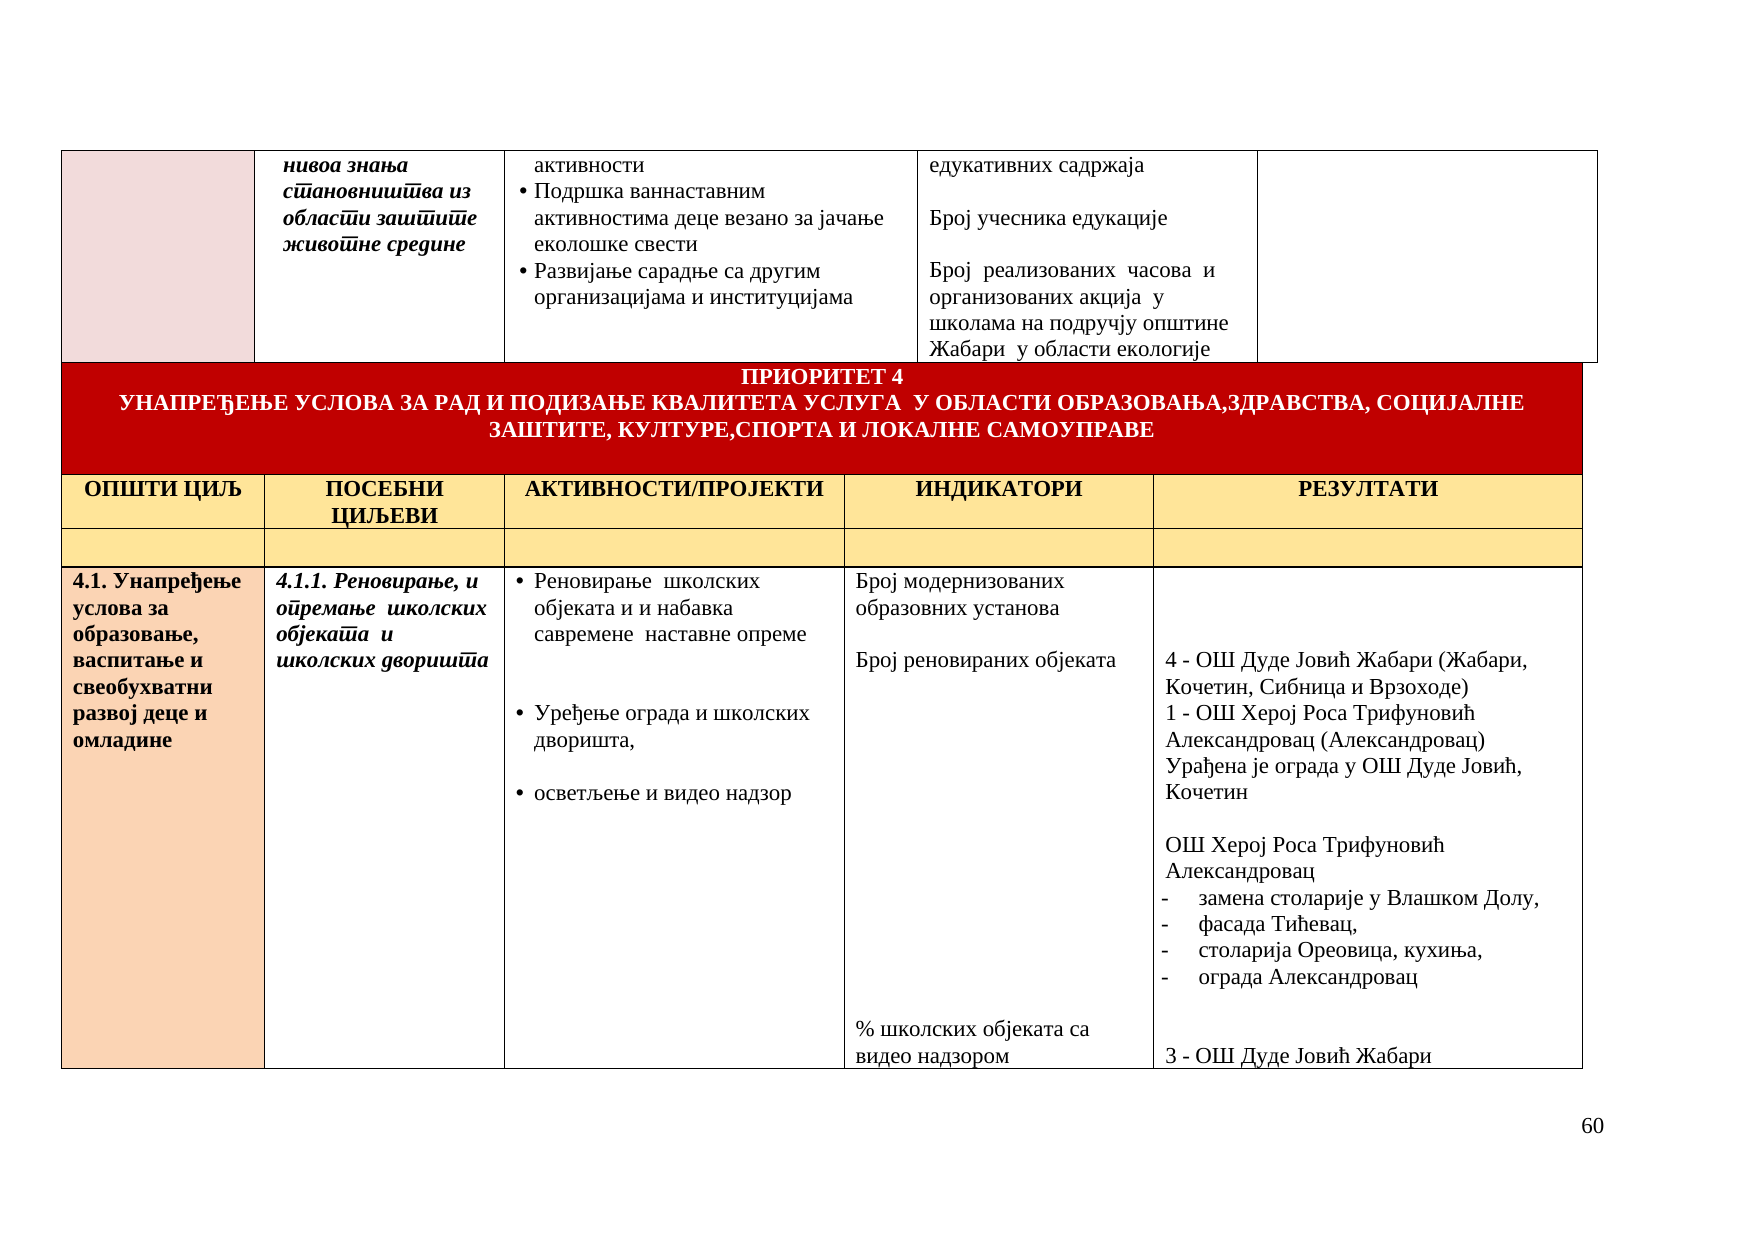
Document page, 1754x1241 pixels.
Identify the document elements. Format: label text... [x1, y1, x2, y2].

table_cell [505, 529, 844, 566]
table_cell [845, 529, 1153, 566]
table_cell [62, 568, 264, 1068]
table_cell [918, 151, 1257, 362]
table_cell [255, 151, 504, 362]
table_cell ПРИОРИТЕТ 4 УНАПРЕЂЕЊЕ УСЛОВА ЗА РАД И ПОДИЗАЊЕ КВАЛИТЕТА УСЛУГА У ОБЛАСТИ ОБРАЗОВАЊА,ЗДРАВСТВА, СОЦИЈАЛНЕ ЗАШТИТЕ, КУЛТУРЕ,СПОРТА И ЛОКАЛНЕ САМОУПРАВЕ [62, 363, 1582, 474]
table_cell 4 - ОШ Дуде Јовић Жабари (Жабари, Кочетин, Сибница и Врзоходе) 1 - ОШ Херој Роса Трифуновић Александровац (Александровац) Урaђена је ограда у ОШ Дуде Јовић, Кочетин OШ Херој Роса Трифуновић Александровац замена столарије у Влашком Долу, фасада Тићевац, столарија Ореовица, кухиња, ограда Александровац 3 - ОШ Дуде Јовић Жабари [1154, 568, 1582, 1068]
table_cell [265, 529, 504, 566]
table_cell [505, 151, 917, 362]
table_cell АКТИВНОСТИ/ПРОЈЕКТИ [505, 475, 844, 528]
table_cell Реновирање школских објеката и и набавка савремене наставне опреме Уређење ограда и школских дворишта, осветљење и видео надзор [505, 568, 844, 1068]
table_cell РЕЗУЛТАТИ [1154, 475, 1582, 528]
table_cell [62, 529, 264, 566]
table_cell ОПШТИ ЦИЉ [62, 475, 264, 528]
table_cell [1154, 529, 1582, 566]
table_cell ИНДИКАТОРИ [845, 475, 1153, 528]
table_cell Број модернизованих образовних установа Број реновираних објеката % школских објеката са видео надзором [845, 568, 1153, 1068]
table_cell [1258, 151, 1597, 362]
table_cell ПОСЕБНИ ЦИЉЕВИ [265, 475, 504, 528]
table_cell 4.1.1. Реновирање, и опремање школских објеката и школских дворишта [265, 568, 504, 1068]
